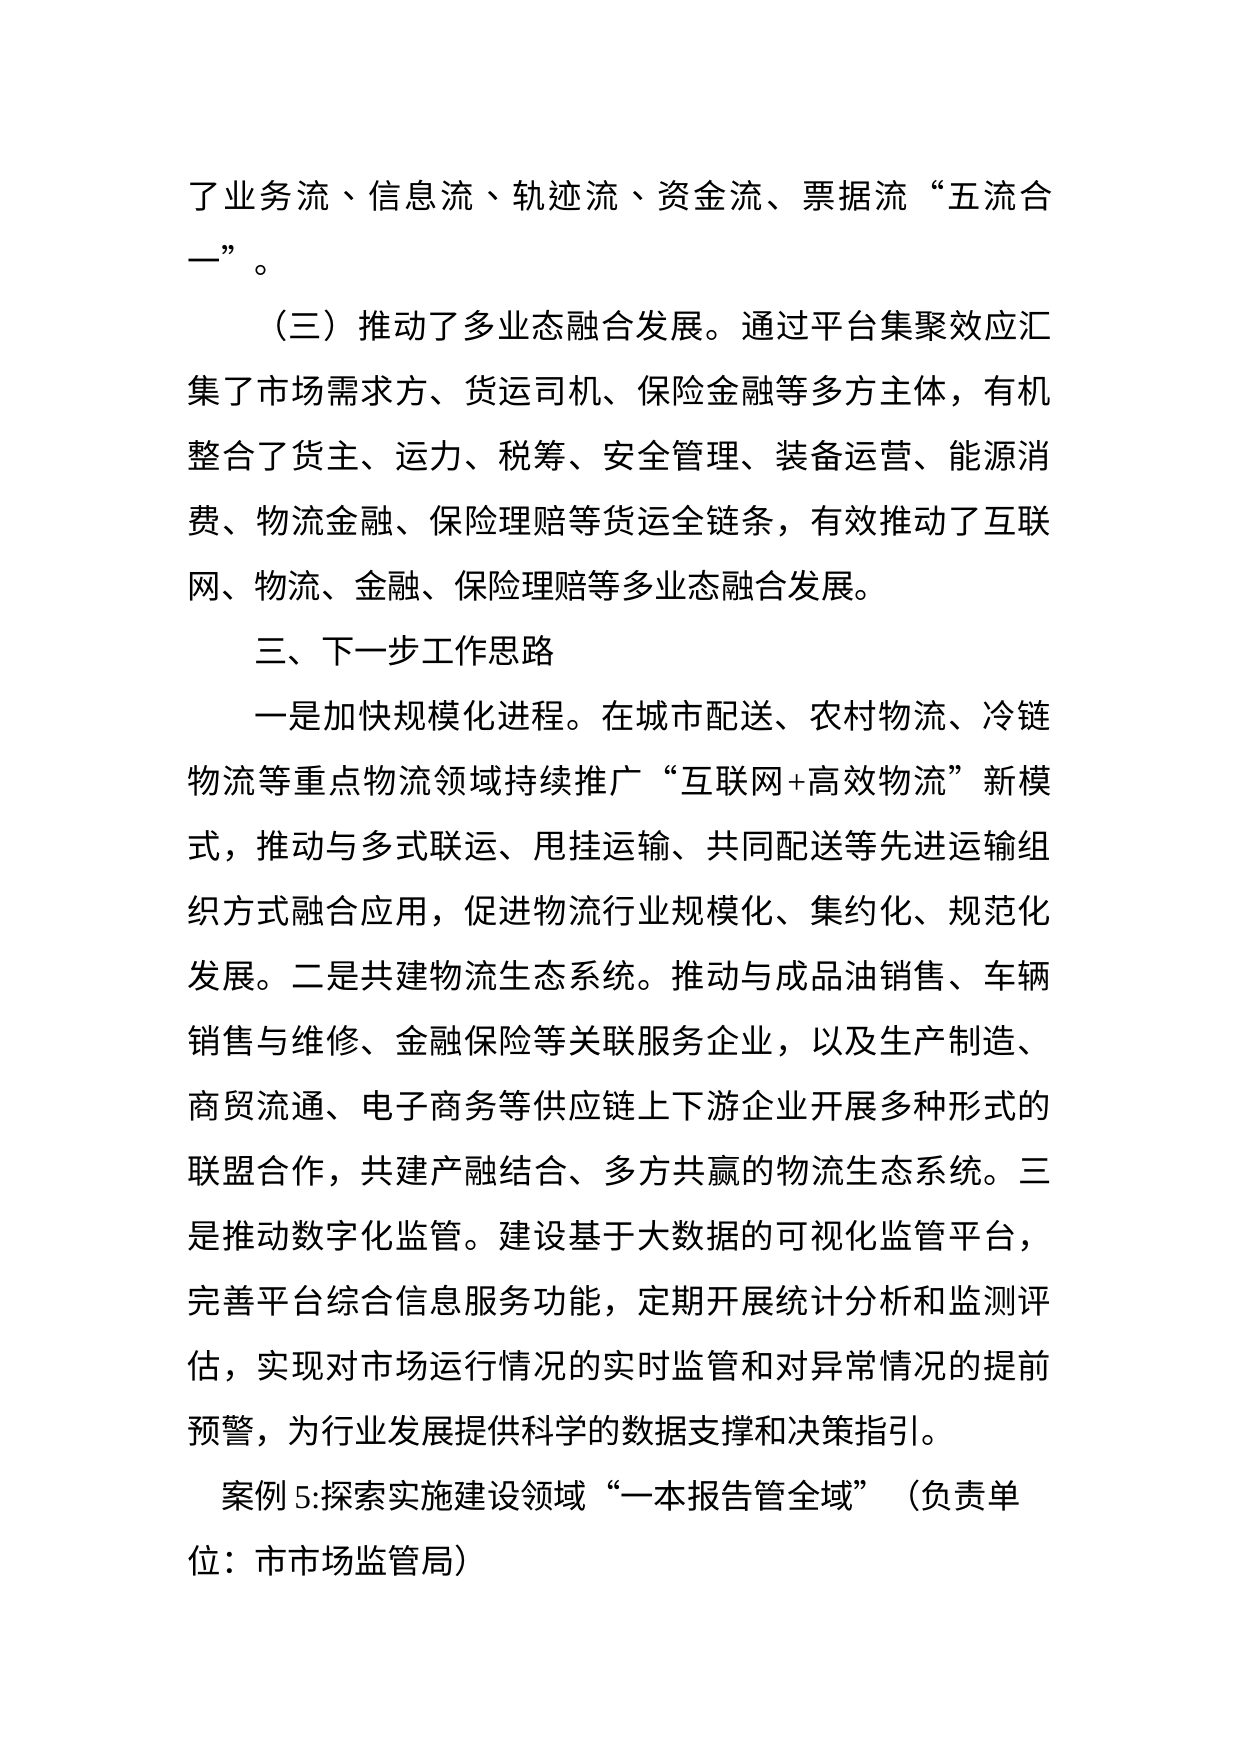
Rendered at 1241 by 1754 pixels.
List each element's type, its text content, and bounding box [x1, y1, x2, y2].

text 三、下一步工作思路 [187, 617, 1053, 682]
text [187, 162, 1053, 292]
text 案例5:探索实施建设领域“一本报告管全域”（负责单位：市市场监管局） [187, 1462, 1053, 1592]
text 一是加快规模化进程。在城市配送、农村物流、冷链物流等重点物流领域持续推广“互联网+高效物流”新模式，推动与多式联运、甩挂运输、共同配送等先进运输组织方式融合应用，促进物流行业规模化、集约化、规范化发展。二是共建物流生态系统。推动与成品油销售、车辆销售与维修、金融保险等关联服务企业，以及生产制造、商贸流通、电子商务等供应链上下游企业开展多种形式的联盟合作，共建产融结合、多方共赢的物流生态系统。三是推动数字化监管。建设基于大数据的可视化监管平台，完善平台综合信息服务功能，定期开展统计分析和监测评估，实现对市场运行情况的实时监管和对异常情况的提前预警，为行业发展提供科学的数据支撑和决策指引。 [187, 682, 1053, 1462]
text （三）推动了多业态融合发展。通过平台集聚效应汇集了市场需求方、货运司机、保险金融等多方主体，有机整合了货主、运力、税筹、安全管理、装备运营、能源消费、物流金融、保险理赔等货运全链条，有效推动了互联网、物流、金融、保险理赔等多业态融合发展。 [187, 292, 1053, 617]
